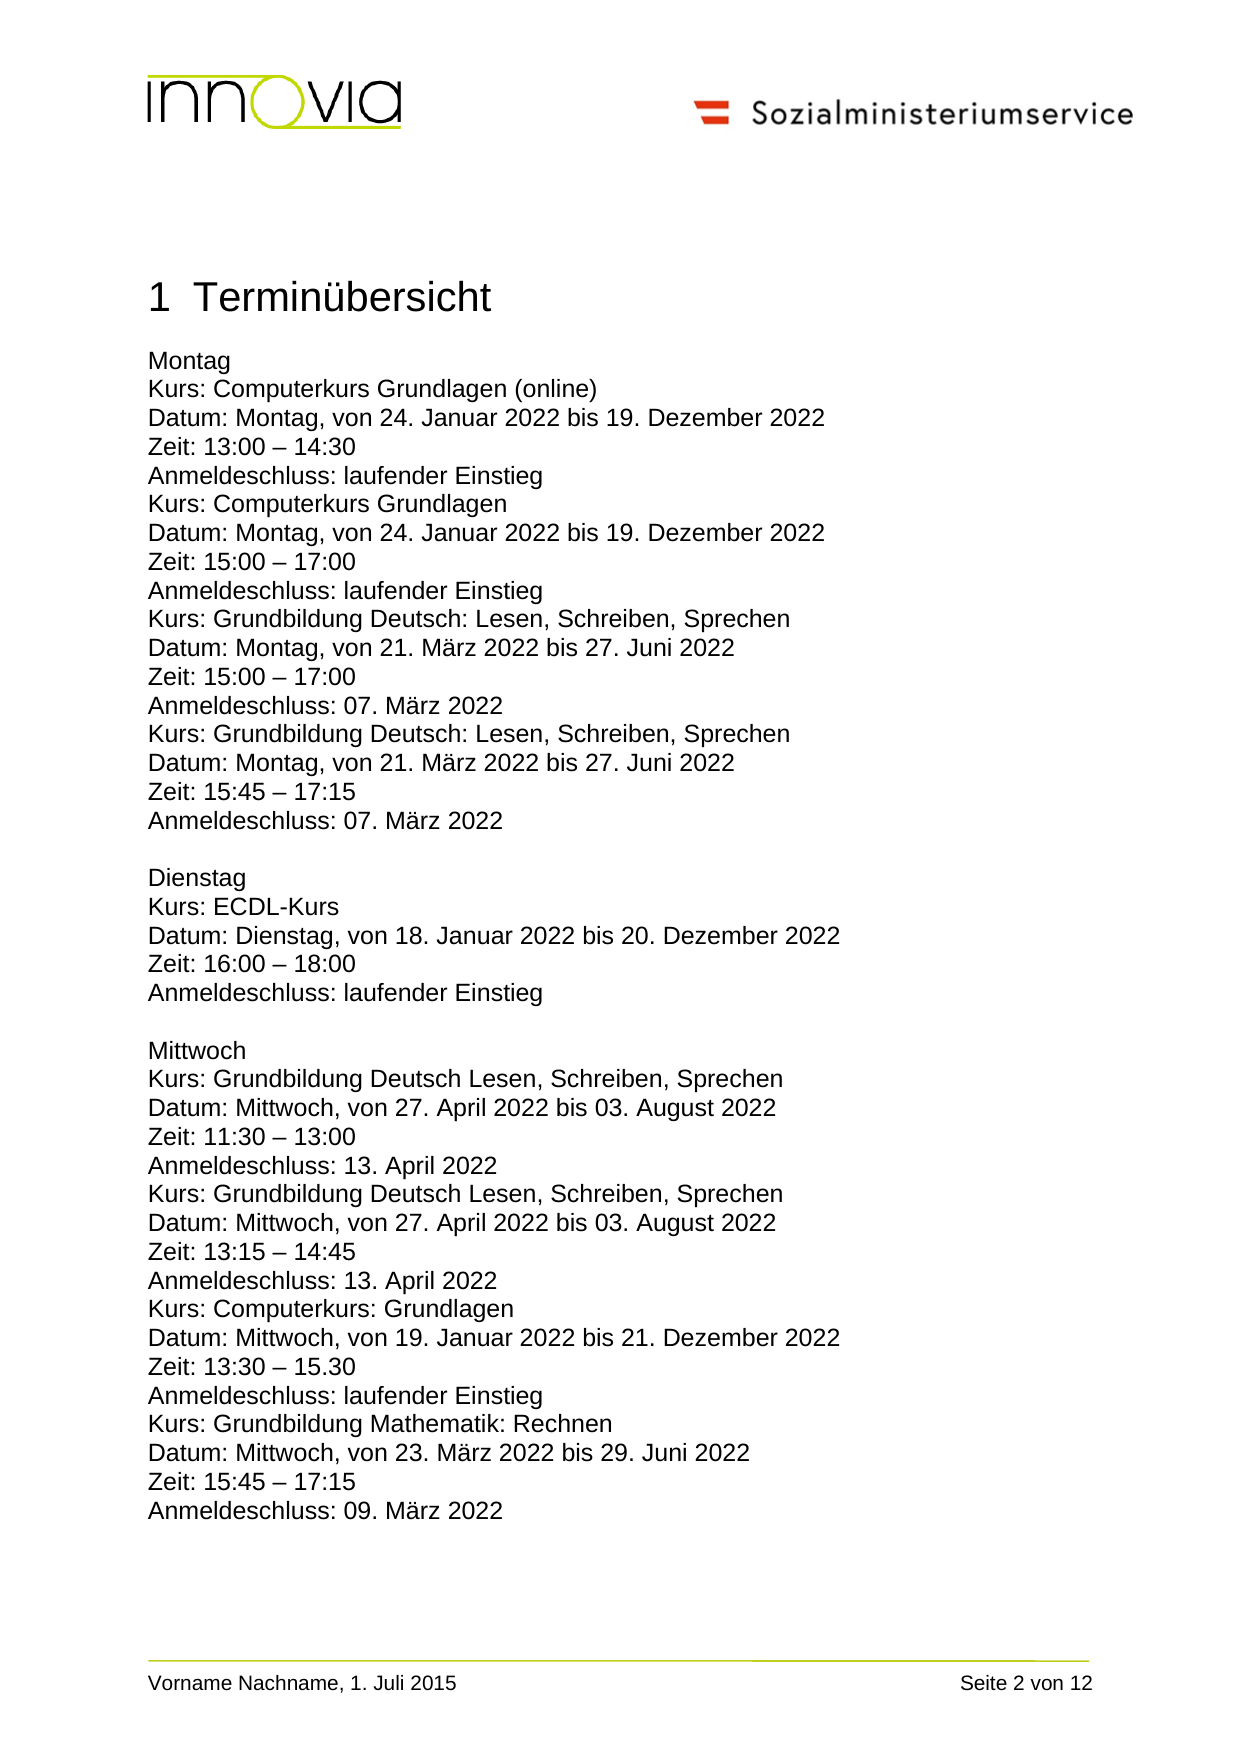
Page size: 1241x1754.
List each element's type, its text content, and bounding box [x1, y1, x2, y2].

text Montag [148, 346, 1092, 374]
subtitle Terminübersicht [148, 273, 1092, 321]
picture [671, 78, 1157, 144]
text Kurs: ECDL-Kurs Datum: Dienstag, von 18. Januar 2022 bis 20. Dezember 2022 Zeit: 16:00 – 18:00 Anmeldeschluss: laufender Einstieg [148, 892, 1092, 1007]
text Kurs: Computerkurs Grundlagen (online) Datum: Montag, von 24. Januar 2022 bis 19. Dezember 2022 Zeit: 13:00 – 14:30 Anmeldeschluss: laufender Einstieg [148, 374, 1092, 489]
text Kurs: Grundbildung Deutsch: Lesen, Schreiben, Sprechen Datum: Montag, von 21. März 2022 bis 27. Juni 2022 Zeit: 15:45 – 17:15 Anmeldeschluss: 07. März 2022 [148, 719, 1092, 834]
picture [147, 75, 401, 129]
text Dienstag [148, 863, 1092, 892]
text Kurs: Computerkurs: Grundlagen Datum: Mittwoch, von 19. Januar 2022 bis 21. Dezember 2022 Zeit: 13:30 – 15.30 Anmeldeschluss: laufender Einstieg [148, 1294, 1092, 1409]
text Kurs: Computerkurs Grundlagen Datum: Montag, von 24. Januar 2022 bis 19. Dezember 2022 Zeit: 15:00 – 17:00 Anmeldeschluss: laufender Einstieg [148, 489, 1092, 604]
text Kurs: Grundbildung Deutsch: Lesen, Schreiben, Sprechen Datum: Montag, von 21. März 2022 bis 27. Juni 2022 Zeit: 15:00 – 17:00 Anmeldeschluss: 07. März 2022 [148, 604, 1092, 719]
text Mittwoch Kurs: Grundbildung Deutsch Lesen, Schreiben, Sprechen Datum: Mittwoch, von 27. April 2022 bis 03. August 2022 Zeit: 11:30 – 13:00 Anmeldeschluss: 13. April 2022 [148, 1036, 1092, 1179]
text Kurs: Grundbildung Mathematik: Rechnen Datum: Mittwoch, von 23. März 2022 bis 29. Juni 2022 Zeit: 15:45 – 17:15 Anmeldeschluss: 09. März 2022 [148, 1409, 1092, 1524]
text Kurs: Grundbildung Deutsch Lesen, Schreiben, Sprechen Datum: Mittwoch, von 27. April 2022 bis 03. August 2022 Zeit: 13:15 – 14:45 Anmeldeschluss: 13. April 2022 [148, 1179, 1092, 1294]
